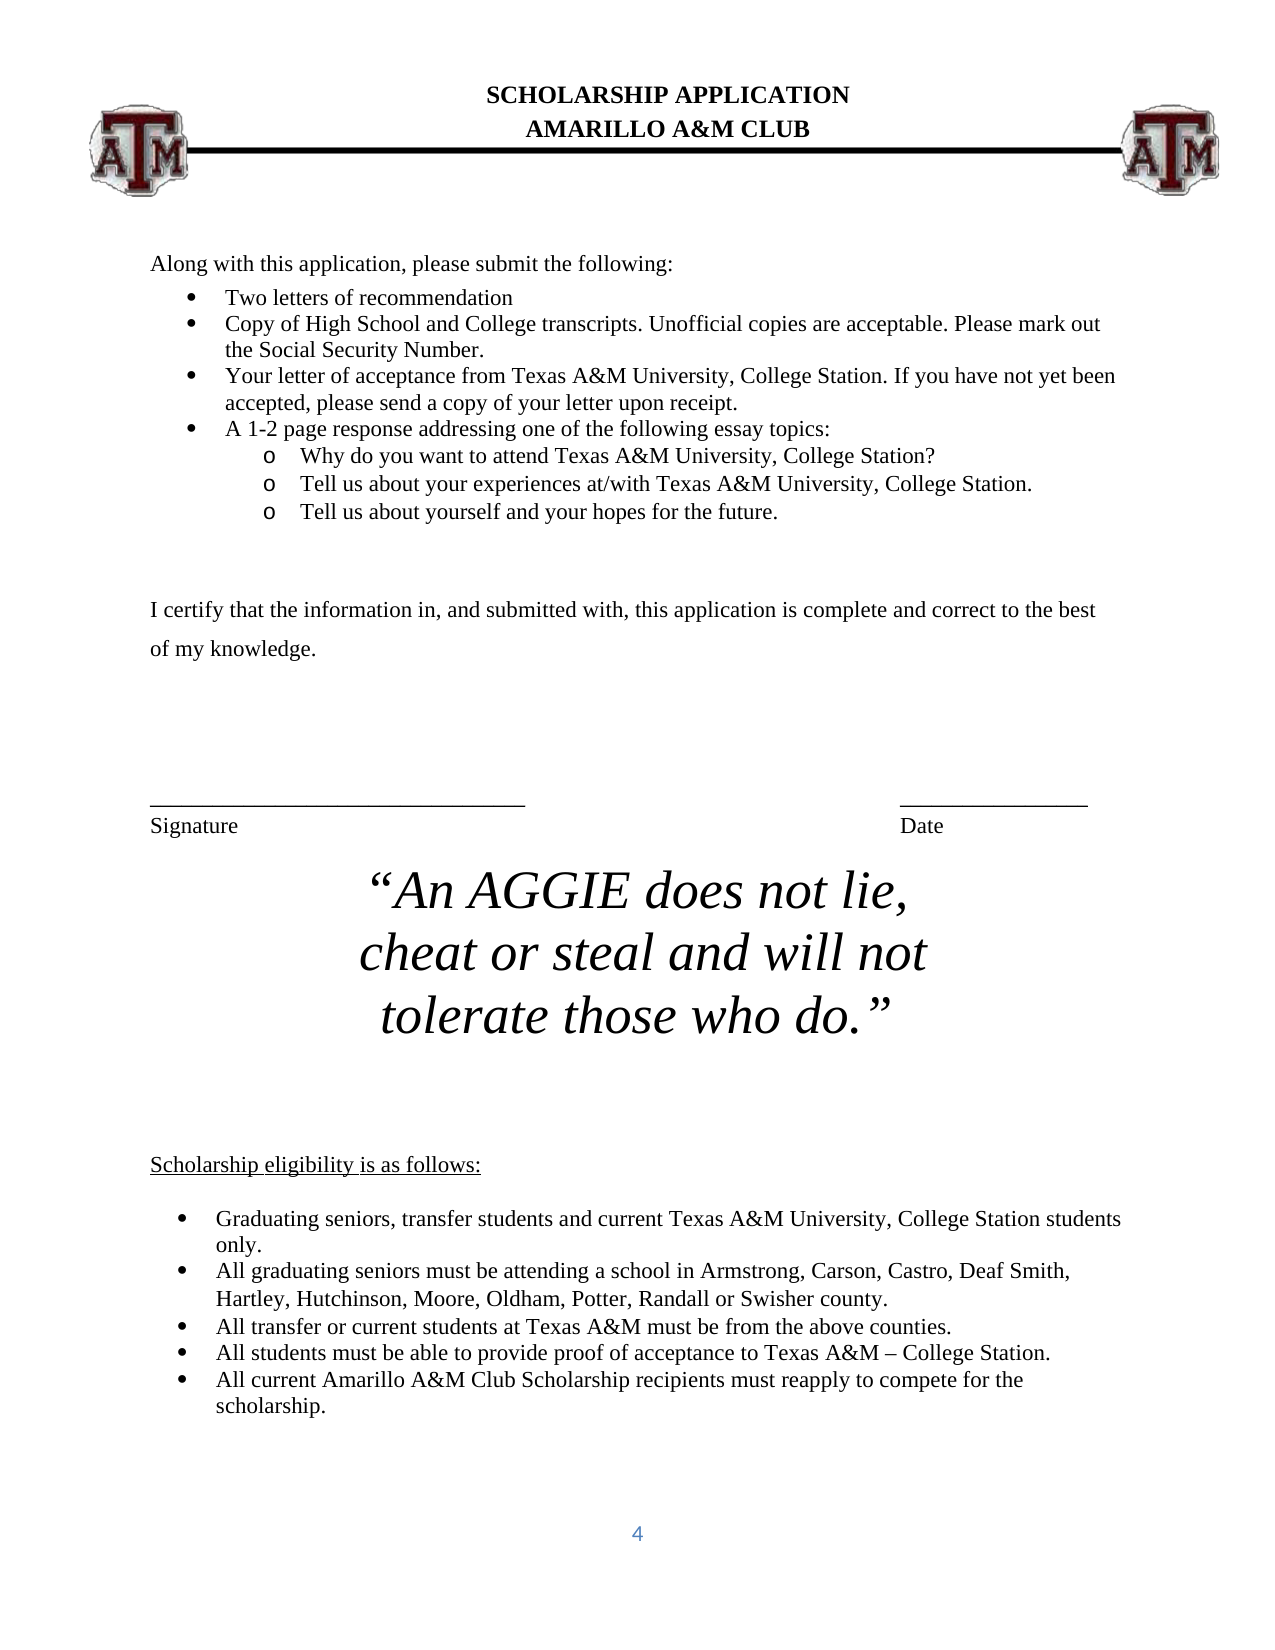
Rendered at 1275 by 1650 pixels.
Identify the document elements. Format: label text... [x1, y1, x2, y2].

list Why do you want to attend Texas A&M University, College Station? [262, 442, 1127, 470]
picture [89, 103, 1220, 197]
text cheat or steal and will not [150, 920, 1127, 982]
list All current Amarillo A&M Club Scholarship recipients must reapply to compete for the scholarship. [178, 1366, 1127, 1418]
list All students must be able to provide proof of acceptance to Texas A&M – College Station. [178, 1339, 1127, 1366]
list All graduating seniors must be attending a school in Armstrong, Carson, Castro, Deaf Smith, Hartley, Hutchinson, Moore, Oldham, Potter, Randall or Swisher county. [178, 1257, 1117, 1312]
list Tell us about your experiences at/with Texas A&M University, College Station. [262, 470, 1127, 498]
text I certify that the information in, and submitted with, this application is complete and correct to the best of my knowledge. [150, 582, 1119, 662]
text Scholarship eligibility is as follows: [150, 1150, 1133, 1176]
list All transfer or current students at Texas A&M must be from the above counties. [178, 1313, 1127, 1339]
list Copy of High School and College transcripts. Unofficial copies are acceptable. Please mark out the Social Security Number. [187, 310, 1127, 363]
list A 1-2 page response addressing one of the following essay topics: [187, 415, 1127, 442]
text tolerate those who do.” [150, 982, 1127, 1045]
list Tell us about yourself and your hopes for the future. [262, 498, 1127, 526]
text Along with this application, please submit the following: [150, 250, 1127, 277]
list Your letter of acceptance from Texas A&M University, College Station. If you have not yet been accepted, please send a copy of your letter upon receipt. [187, 363, 1127, 415]
list Two letters of recommendation [187, 283, 1127, 310]
text “An AGGIE does not lie, [150, 858, 1127, 920]
text ____________________________________ __________________ [150, 788, 1125, 808]
list Graduating seniors, transfer students and current Texas A&M University, College Station students only. [178, 1204, 1127, 1257]
text Signature Date [150, 812, 1127, 838]
